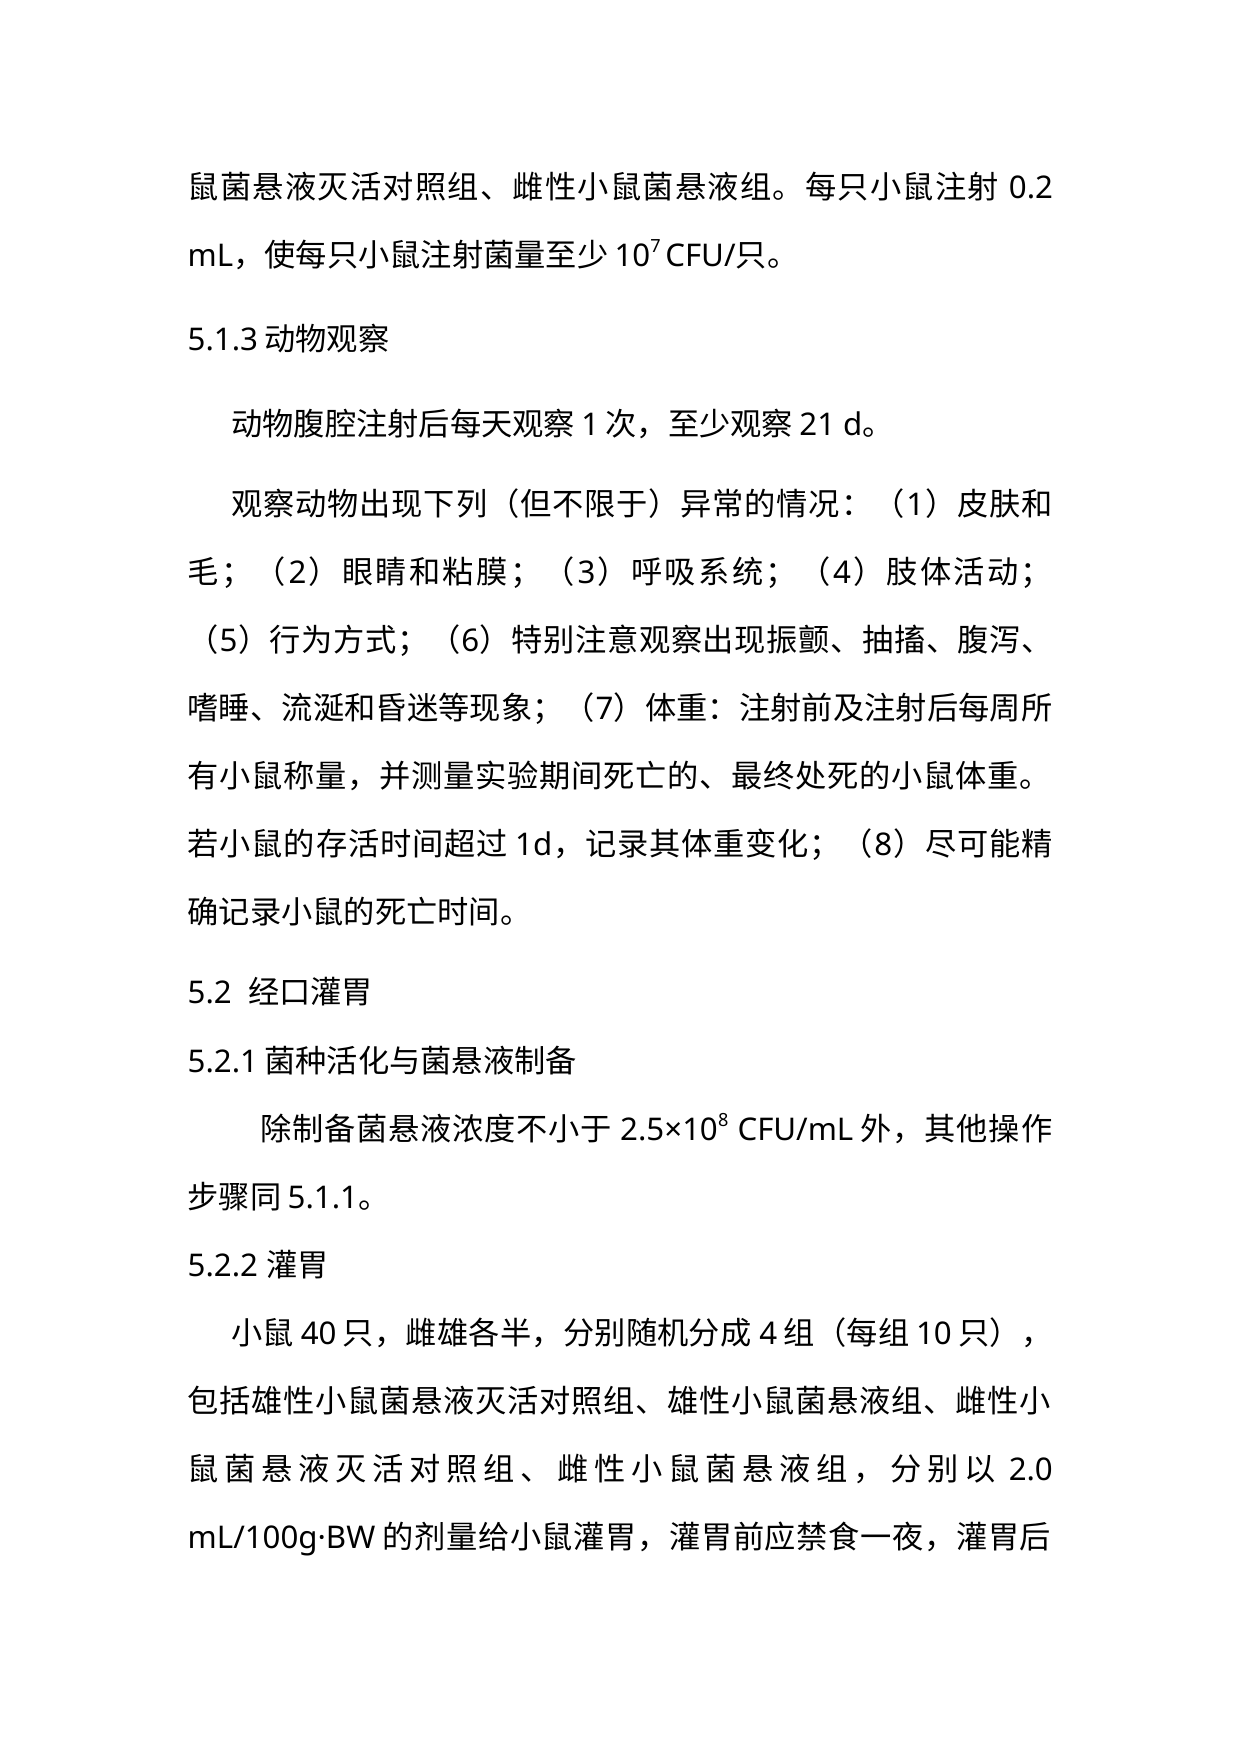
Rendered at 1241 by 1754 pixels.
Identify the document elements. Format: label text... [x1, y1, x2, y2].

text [187, 162, 1053, 275]
list 5.1.3动物观察 [187, 314, 1053, 360]
text 除制备菌悬液浓度不小于2.5×108 CFU/mL外，其他操作步骤同5.1.1。 [187, 1104, 1053, 1217]
text 5.2.1菌种活化与菌悬液制备 [187, 1036, 1053, 1081]
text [187, 1308, 1053, 1557]
text 5.2.2 灌胃 [187, 1240, 1053, 1285]
text 观察动物出现下列（但不限于）异常的情况：（1）皮肤和毛；（2）眼睛和粘膜；（3）呼吸系统；（4）肢体活动；（5）行为方式；（6）特别注意观察出现振颤、抽搐、腹泻、嗜睡、流涎和昏迷等现象；（7）体重：注射前及注射后每周所有小鼠称量，并测量实验期间死亡的、最终处死的小鼠体重。若小鼠的存活时间超过1d，记录其体重变化；（8）尽可能精确记录小鼠的死亡时间。 [187, 479, 1053, 932]
text 5.2 经口灌胃 [187, 968, 1053, 1013]
text 动物腹腔注射后每天观察1次，至少观察21 d。 [187, 399, 1053, 444]
